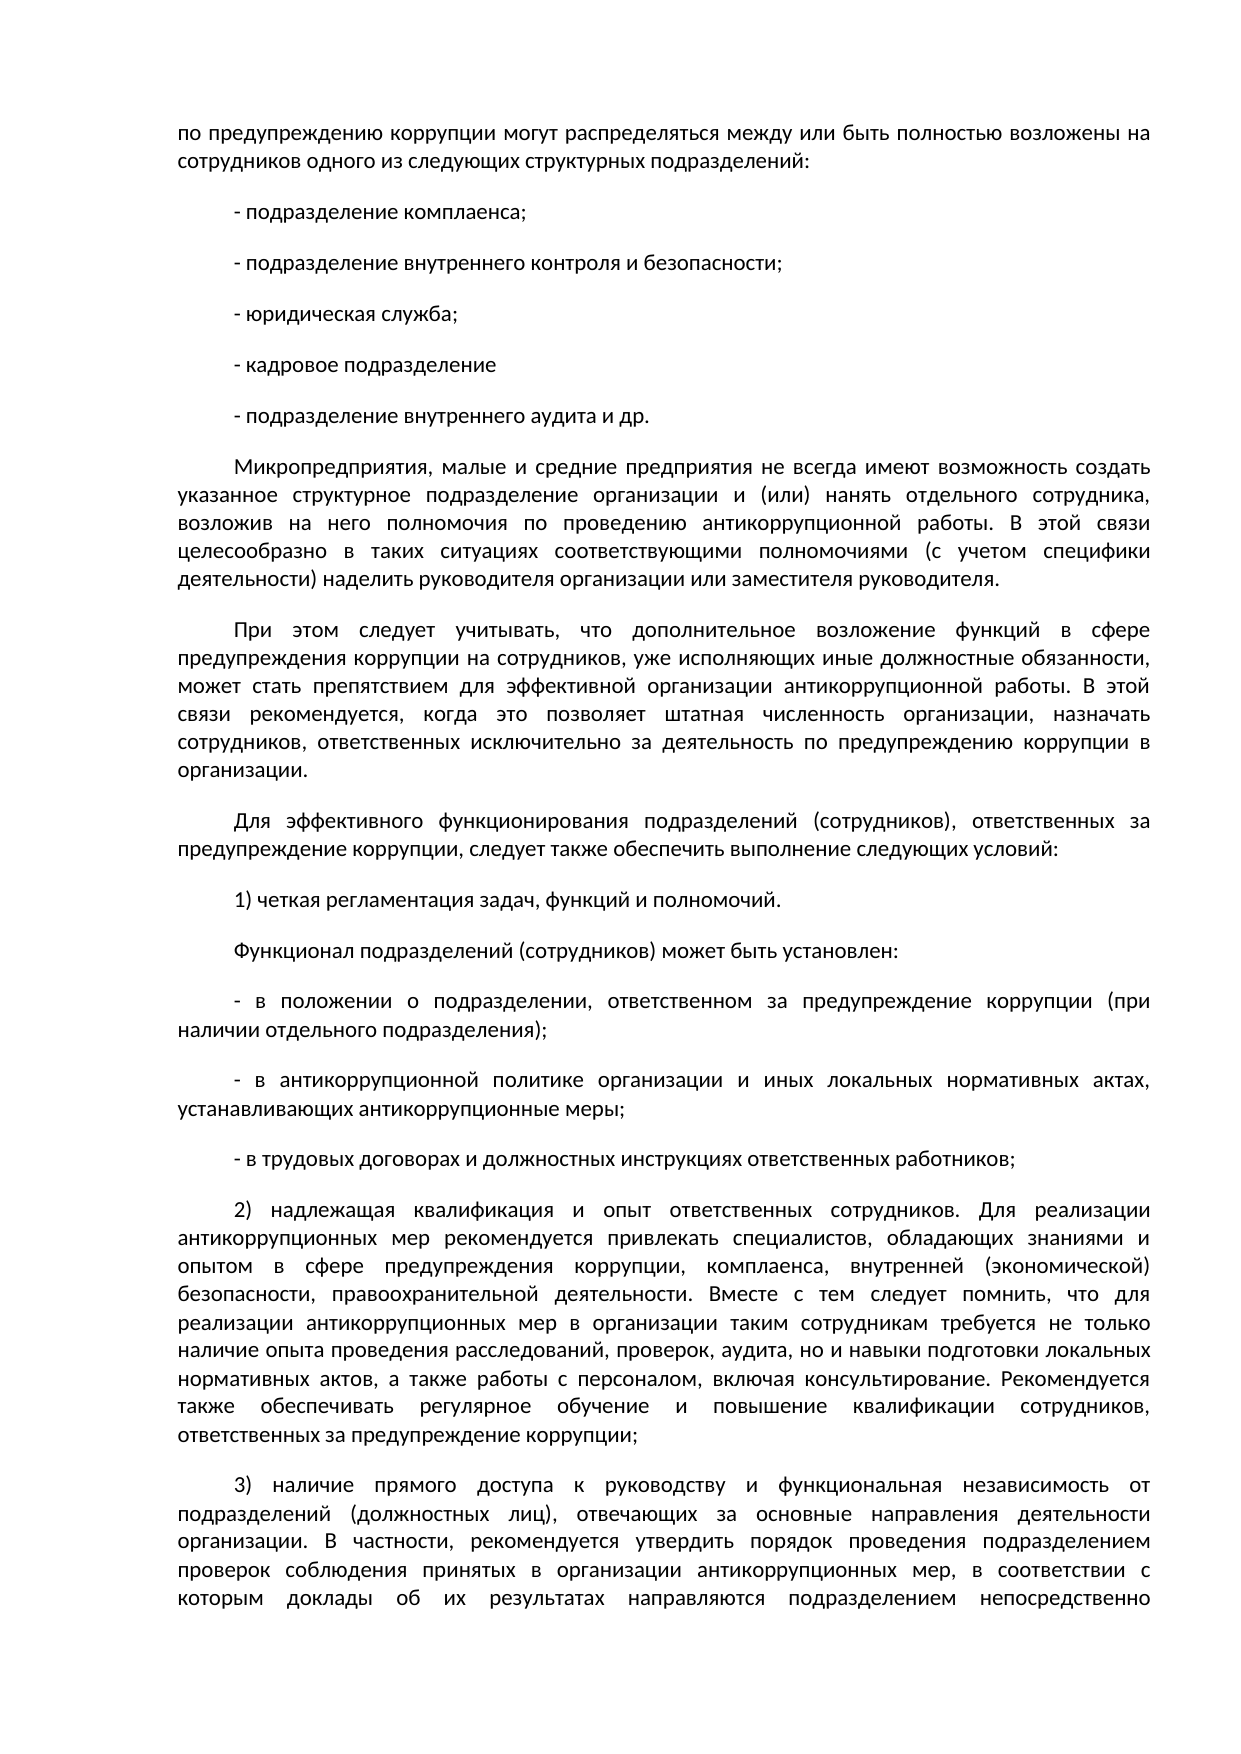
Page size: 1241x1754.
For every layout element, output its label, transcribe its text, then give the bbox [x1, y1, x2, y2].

text - в антикоррупционной политике организации и иных локальных нормативных актах, устанавливающих антикоррупционные меры; [177, 1066, 1152, 1122]
text - в положении о подразделении, ответственном за предупреждение коррупции (при наличии отдельного подразделения); [177, 987, 1152, 1043]
text Функционал подразделений (сотрудников) может быть установлен: [177, 936, 1152, 964]
text 1) четкая регламентация задач, функций и полномочий. [177, 885, 1152, 913]
text - кадровое подразделение [177, 350, 1152, 378]
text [177, 118, 1152, 174]
text Микропредприятия, малые и средние предприятия не всегда имеют возможность создать указанное структурное подразделение организации и (или) нанять отдельного сотрудника, возложив на него полномочия по проведению антикоррупционной работы. В этой связи целесообразно в таких ситуациях соответствующими полномочиями (с учетом специфики деятельности) наделить руководителя организации или заместителя руководителя. [177, 452, 1152, 592]
text - подразделение комплаенса; [177, 197, 1152, 225]
text - подразделение внутреннего аудита и др. [177, 401, 1152, 429]
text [177, 1471, 1152, 1611]
text Для эффективного функционирования подразделений (сотрудников), ответственных за предупреждение коррупции, следует также обеспечить выполнение следующих условий: [177, 806, 1152, 862]
text - подразделение внутреннего контроля и безопасности; [177, 248, 1152, 276]
text - юридическая служба; [177, 299, 1152, 327]
text - в трудовых договорах и должностных инструкциях ответственных работников; [177, 1144, 1152, 1173]
text 2) надлежащая квалификация и опыт ответственных сотрудников. Для реализации антикоррупционных мер рекомендуется привлекать специалистов, обладающих знаниями и опытом в сфере предупреждения коррупции, комплаенса, внутренней (экономической) безопасности, правоохранительной деятельности. Вместе с тем следует помнить, что для реализации антикоррупционных мер в организации таким сотрудникам требуется не только наличие опыта проведения расследований, проверок, аудита, но и навыки подготовки локальных нормативных актов, а также работы с персоналом, включая консультирование. Рекомендуется также обеспечивать регулярное обучение и повышение квалификации сотрудников, ответственных за предупреждение коррупции; [177, 1196, 1152, 1448]
text При этом следует учитывать, что дополнительное возложение функций в сфере предупреждения коррупции на сотрудников, уже исполняющих иные должностные обязанности, может стать препятствием для эффективной организации антикоррупционной работы. В этой связи рекомендуется, когда это позволяет штатная численность организации, назначать сотрудников, ответственных исключительно за деятельность по предупреждению коррупции в организации. [177, 615, 1152, 783]
